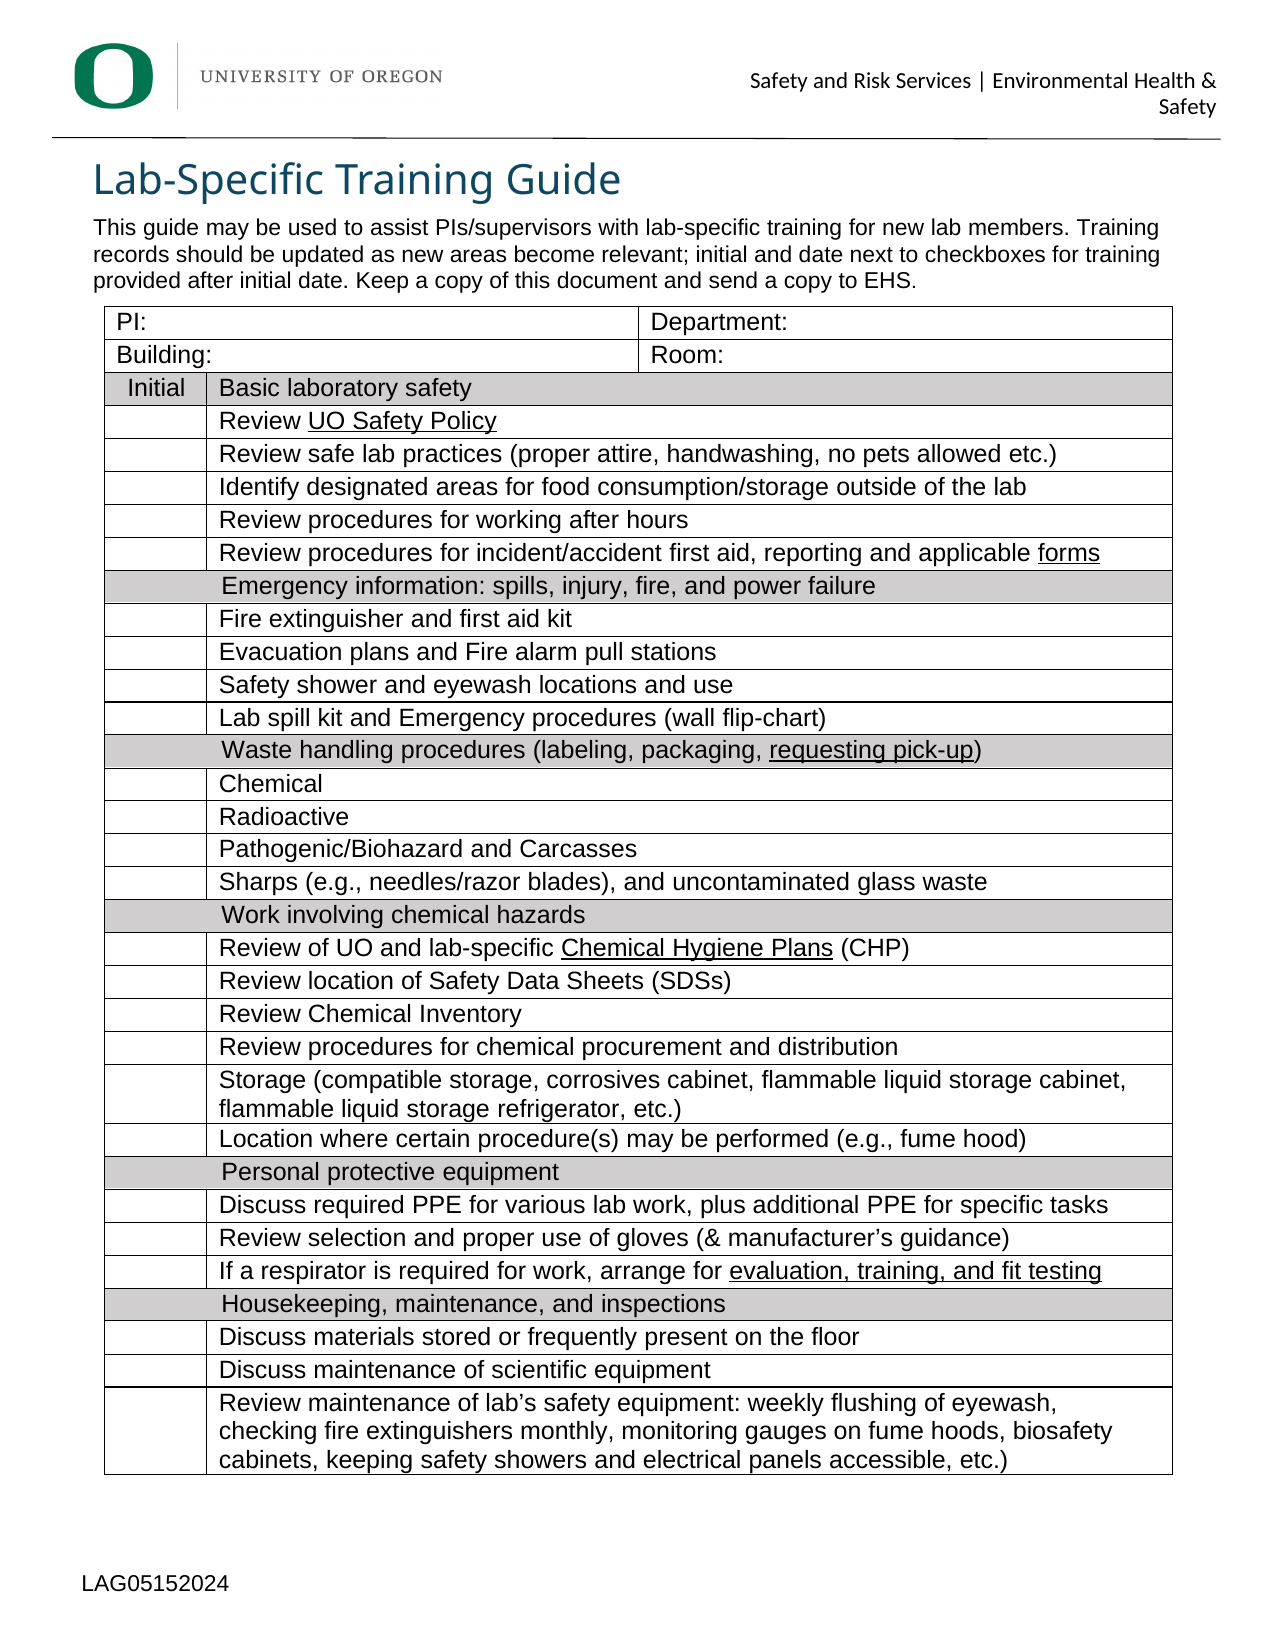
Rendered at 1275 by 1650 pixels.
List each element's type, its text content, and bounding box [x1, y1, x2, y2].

table_cell [105, 1190, 206, 1222]
table_cell Review procedures for working after hours [207, 505, 1172, 537]
table_cell [105, 637, 206, 668]
table_cell Evacuation plans and Fire alarm pull stations [207, 637, 1172, 668]
table_cell [105, 604, 206, 636]
table_cell [105, 538, 206, 569]
table_cell If a respirator is required for work, arrange for evaluation, training, and fit testing [207, 1256, 1172, 1287]
table_cell Identify designated areas for food consumption/storage outside of the lab [207, 472, 1172, 504]
table_cell Review procedures for incident/accident first aid, reporting and applicable forms [207, 538, 1172, 569]
table_cell Discuss maintenance of scientific equipment [207, 1355, 1172, 1386]
table_cell [105, 670, 206, 701]
table_cell Discuss materials stored or frequently present on the floor [207, 1321, 1172, 1353]
table_cell Location where certain procedure(s) may be performed (e.g., fume hood) [207, 1124, 1172, 1156]
table_cell [105, 703, 206, 734]
table_cell [105, 1256, 206, 1287]
table_cell Review Chemical Inventory [207, 999, 1172, 1031]
table_cell Review location of Safety Data Sheets (SDSs) [207, 966, 1172, 998]
table_cell [105, 1223, 206, 1254]
table_cell Personal protective equipment [105, 1157, 1172, 1188]
table_cell Basic laboratory safety [207, 373, 1172, 405]
table_cell Work involving chemical hazards [105, 900, 1172, 932]
table_cell [105, 933, 206, 965]
table_cell Lab spill kit and Emergency procedures (wall flip-chart) [207, 703, 1172, 734]
table_cell Chemical [207, 769, 1172, 800]
table_cell [105, 1321, 206, 1353]
text This guide may be used to assist PIs/supervisors with lab-specific training for new lab members. Training records should be updated as new areas become relevant; initial and date next to checkboxes for training provided after initial date. Keep a copy of this document and send a copy to EHS. [93, 214, 1161, 293]
table_cell Emergency information: spills, injury, fire, and power failure [105, 571, 1172, 602]
table_cell [105, 1124, 206, 1156]
table_cell Review of UO and lab-specific Chemical Hygiene Plans (CHP) [207, 933, 1172, 965]
table_cell [105, 966, 206, 998]
table_cell Fire extinguisher and first aid kit [207, 604, 1172, 636]
table_cell Review maintenance of lab’s safety equipment: weekly flushing of eyewash, checking fire extinguishers monthly, monitoring gauges on fume hoods, biosafety cabinets, keeping safety showers and electrical panels accessible, etc.) [207, 1388, 1172, 1474]
table_cell [105, 439, 206, 471]
table_cell [105, 1355, 206, 1386]
table_cell [105, 1388, 206, 1474]
table_cell [105, 834, 206, 866]
table_cell [105, 999, 206, 1031]
table_cell Room: [639, 340, 1172, 372]
table_cell Initial [105, 373, 206, 405]
table_cell Review procedures for chemical procurement and distribution [207, 1032, 1172, 1064]
subtitle Lab-Specific Training Guide [81, 150, 1183, 206]
picture [74, 43, 442, 109]
table_cell Review UO Safety Policy [207, 406, 1172, 438]
table_cell [105, 406, 206, 438]
table_cell Discuss required PPE for various lab work, plus additional PPE for specific tasks [207, 1190, 1172, 1222]
table_cell Waste handling procedures (labeling, packaging, requesting pick-up) [105, 735, 1172, 767]
table_cell Review selection and proper use of gloves (& manufacturer’s guidance) [207, 1223, 1172, 1254]
table_header PI: [105, 307, 638, 339]
table_cell [105, 1032, 206, 1064]
table_cell Storage (compatible storage, corrosives cabinet, flammable liquid storage cabinet, flammable liquid storage refrigerator, etc.) [207, 1065, 1172, 1123]
table_header Department: [639, 307, 1172, 339]
table_cell Safety shower and eyewash locations and use [207, 670, 1172, 701]
table_cell Radioactive [207, 801, 1172, 833]
table_cell [105, 769, 206, 800]
table_cell [105, 472, 206, 504]
table_cell Housekeeping, maintenance, and inspections [105, 1289, 1172, 1320]
table_cell Sharps (e.g., needles/razor blades), and uncontaminated glass waste [207, 867, 1172, 899]
table_cell [105, 801, 206, 833]
table_cell Pathogenic/Biohazard and Carcasses [207, 834, 1172, 866]
table_cell Review safe lab practices (proper attire, handwashing, no pets allowed etc.) [207, 439, 1172, 471]
table_cell Building: [105, 340, 638, 372]
table_cell [105, 1065, 206, 1123]
table_cell [105, 505, 206, 537]
table_cell [105, 867, 206, 899]
